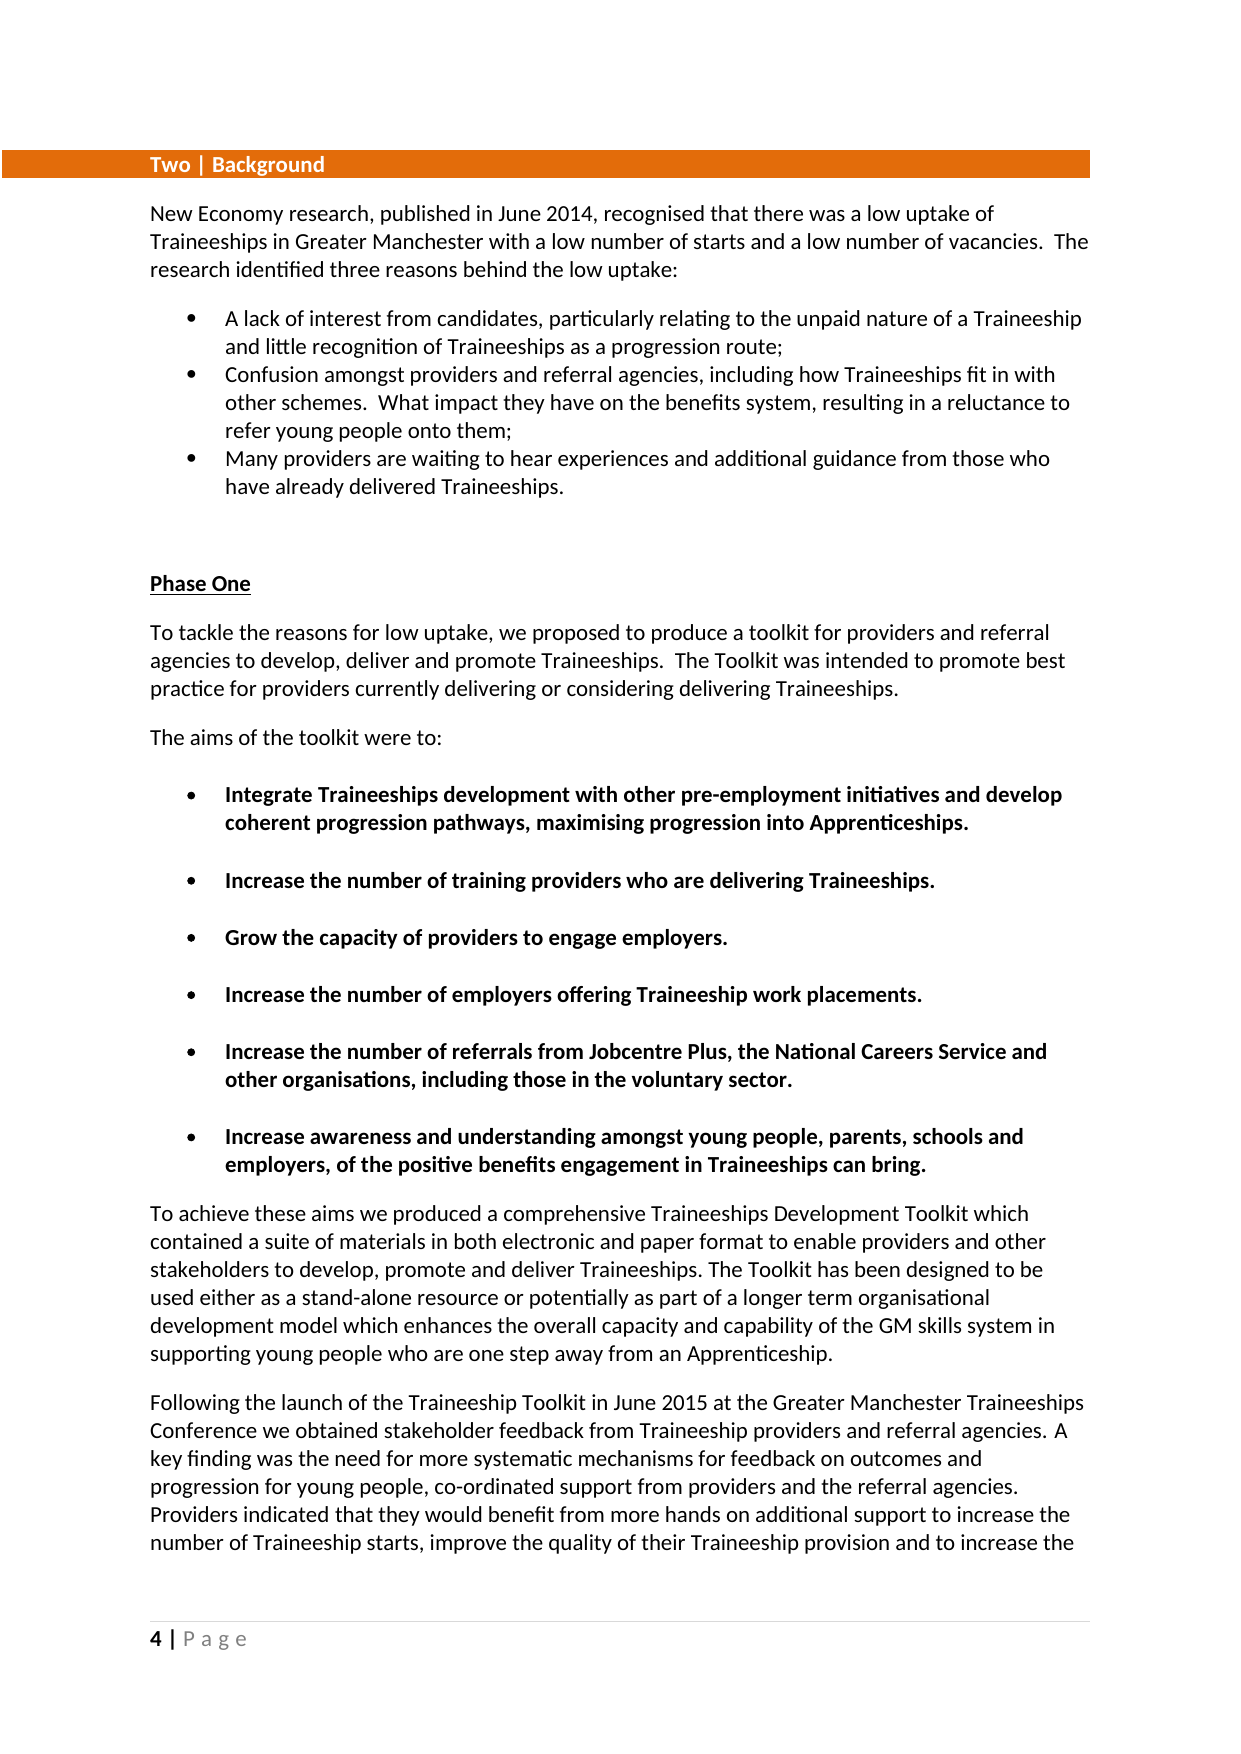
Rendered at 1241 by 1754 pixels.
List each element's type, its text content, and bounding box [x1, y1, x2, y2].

list Integrate Traineeships development with other pre-employment initiatives and develop coherent progression pathways, maximising progression into Apprenticeships. [187, 781, 1090, 837]
text Phase One [150, 569, 1090, 598]
text To achieve these aims we produced a comprehensive Traineeships Development Toolkit which contained a suite of materials in both electronic and paper format to enable providers and other stakeholders to develop, promote and deliver Traineeships. The Toolkit has been designed to be used either as a stand-alone resource or potentially as part of a longer term organisational development model which enhances the overall capacity and capability of the GM skills system in supporting young people who are one step away from an Apprenticeship. [150, 1199, 1090, 1367]
list Confusion amongst providers and referral agencies, including how Traineeships fit in with other schemes. What impact they have on the benefits system, resulting in a reluctance to refer young people onto them; [187, 360, 1090, 444]
text To tackle the reasons for low uptake, we proposed to produce a toolkit for providers and referral agencies to develop, deliver and promote Traineeships. The Toolkit was intended to promote best practice for providers currently delivering or considering delivering Traineeships. [150, 618, 1090, 702]
list Increase the number of referrals from Jobcentre Plus, the National Careers Service and other organisations, including those in the voluntary sector. [187, 1037, 1090, 1093]
list Increase awareness and understanding amongst young people, parents, schools and employers, of the positive benefits engagement in Traineeships can bring. [187, 1122, 1090, 1178]
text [150, 1388, 1090, 1556]
list Grow the capacity of providers to engage employers. [187, 923, 1090, 951]
text Two | Background [2, 150, 1090, 178]
text The aims of the toolkit were to: [150, 723, 1090, 751]
text New Economy research, published in June 2014, recognised that there was a low uptake of Traineeships in Greater Manchester with a low number of starts and a low number of vacancies. The research identified three reasons behind the low uptake: [150, 199, 1090, 283]
list Increase the number of employers offering Traineeship work placements. [187, 980, 1090, 1008]
list A lack of interest from candidates, particularly relating to the unpaid nature of a Traineeship and little recognition of Traineeships as a progression route; [187, 304, 1090, 360]
list Increase the number of training providers who are delivering Traineeships. [187, 866, 1090, 894]
list Many providers are waiting to hear experiences and additional guidance from those who have already delivered Traineeships. [187, 444, 1090, 500]
